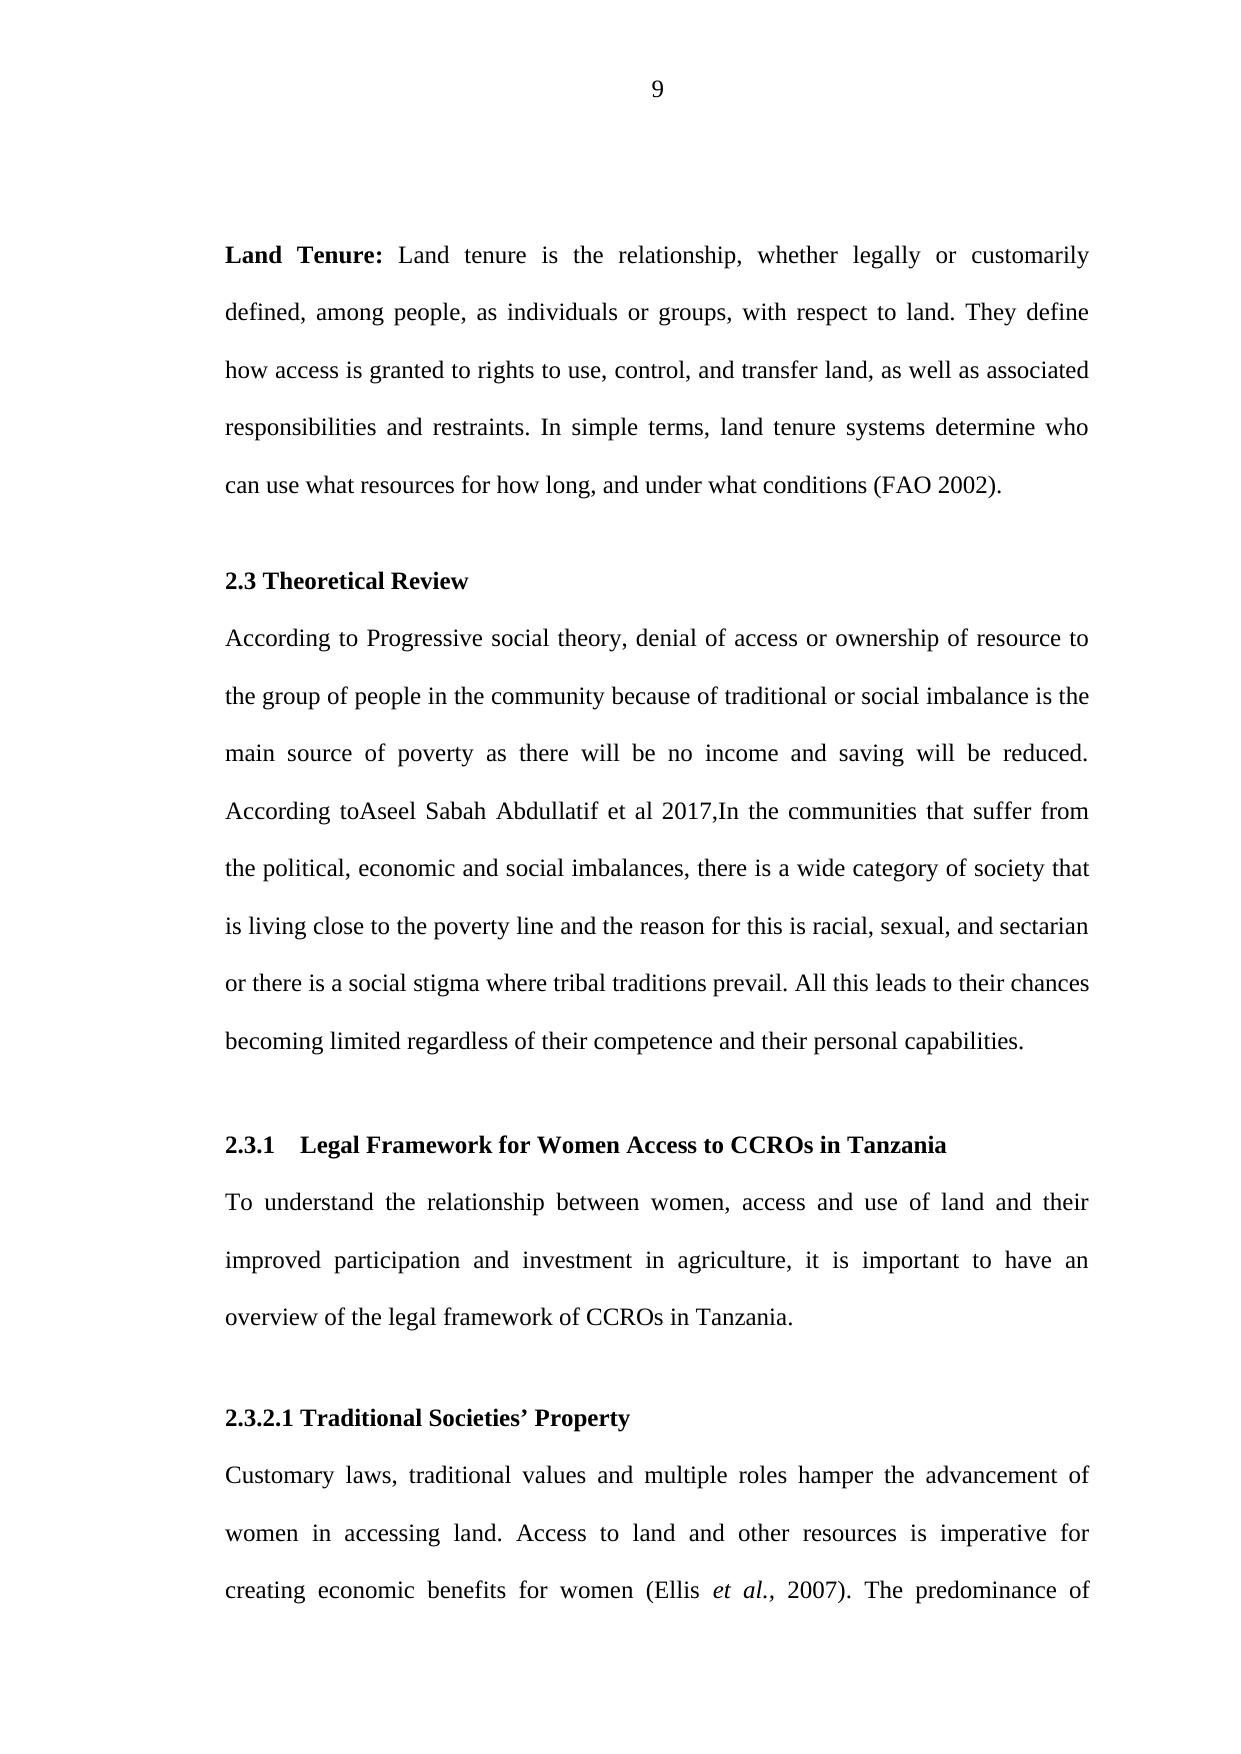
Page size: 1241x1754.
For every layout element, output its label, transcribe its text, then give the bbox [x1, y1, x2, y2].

subtitle 2.3.1 Legal Framework for Women Access to CCROs in Tanzania [225, 1130, 1090, 1158]
text Land Tenure: Land tenure is the relationship, whether legally or customarily defined, among people, as individuals or groups, with respect to land. They define how access is granted to rights to use, control, and transfer land, as well as associated responsibilities and restraints. In simple terms, land tenure systems determine who can use what resources for how long, and under what conditions (FAO 2002). [225, 240, 1090, 499]
text To understand the relationship between women, access and use of land and their improved participation and investment in agriculture, it is important to have an overview of the legal framework of CCROs in Tanzania. [225, 1187, 1090, 1331]
subtitle 2.3 Theoretical Review [225, 566, 1090, 594]
subtitle 2.3.2.1 Traditional Societies’ Property [225, 1403, 1090, 1432]
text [225, 1460, 1090, 1604]
text According to Progressive social theory, denial of access or ownership of resource to the group of people in the community because of traditional or social imbalance is the main source of poverty as there will be no income and saving will be reduced. According toAseel Sabah Abdullatif et al 2017,In the communities that suffer from the political, economic and social imbalances, there is a wide category of society that is living close to the poverty line and the reason for this is racial, sexual, and sectarian or there is a social stigma where tribal traditions prevail. All this leads to their chances becoming limited regardless of their competence and their personal capabilities. [225, 623, 1090, 1054]
